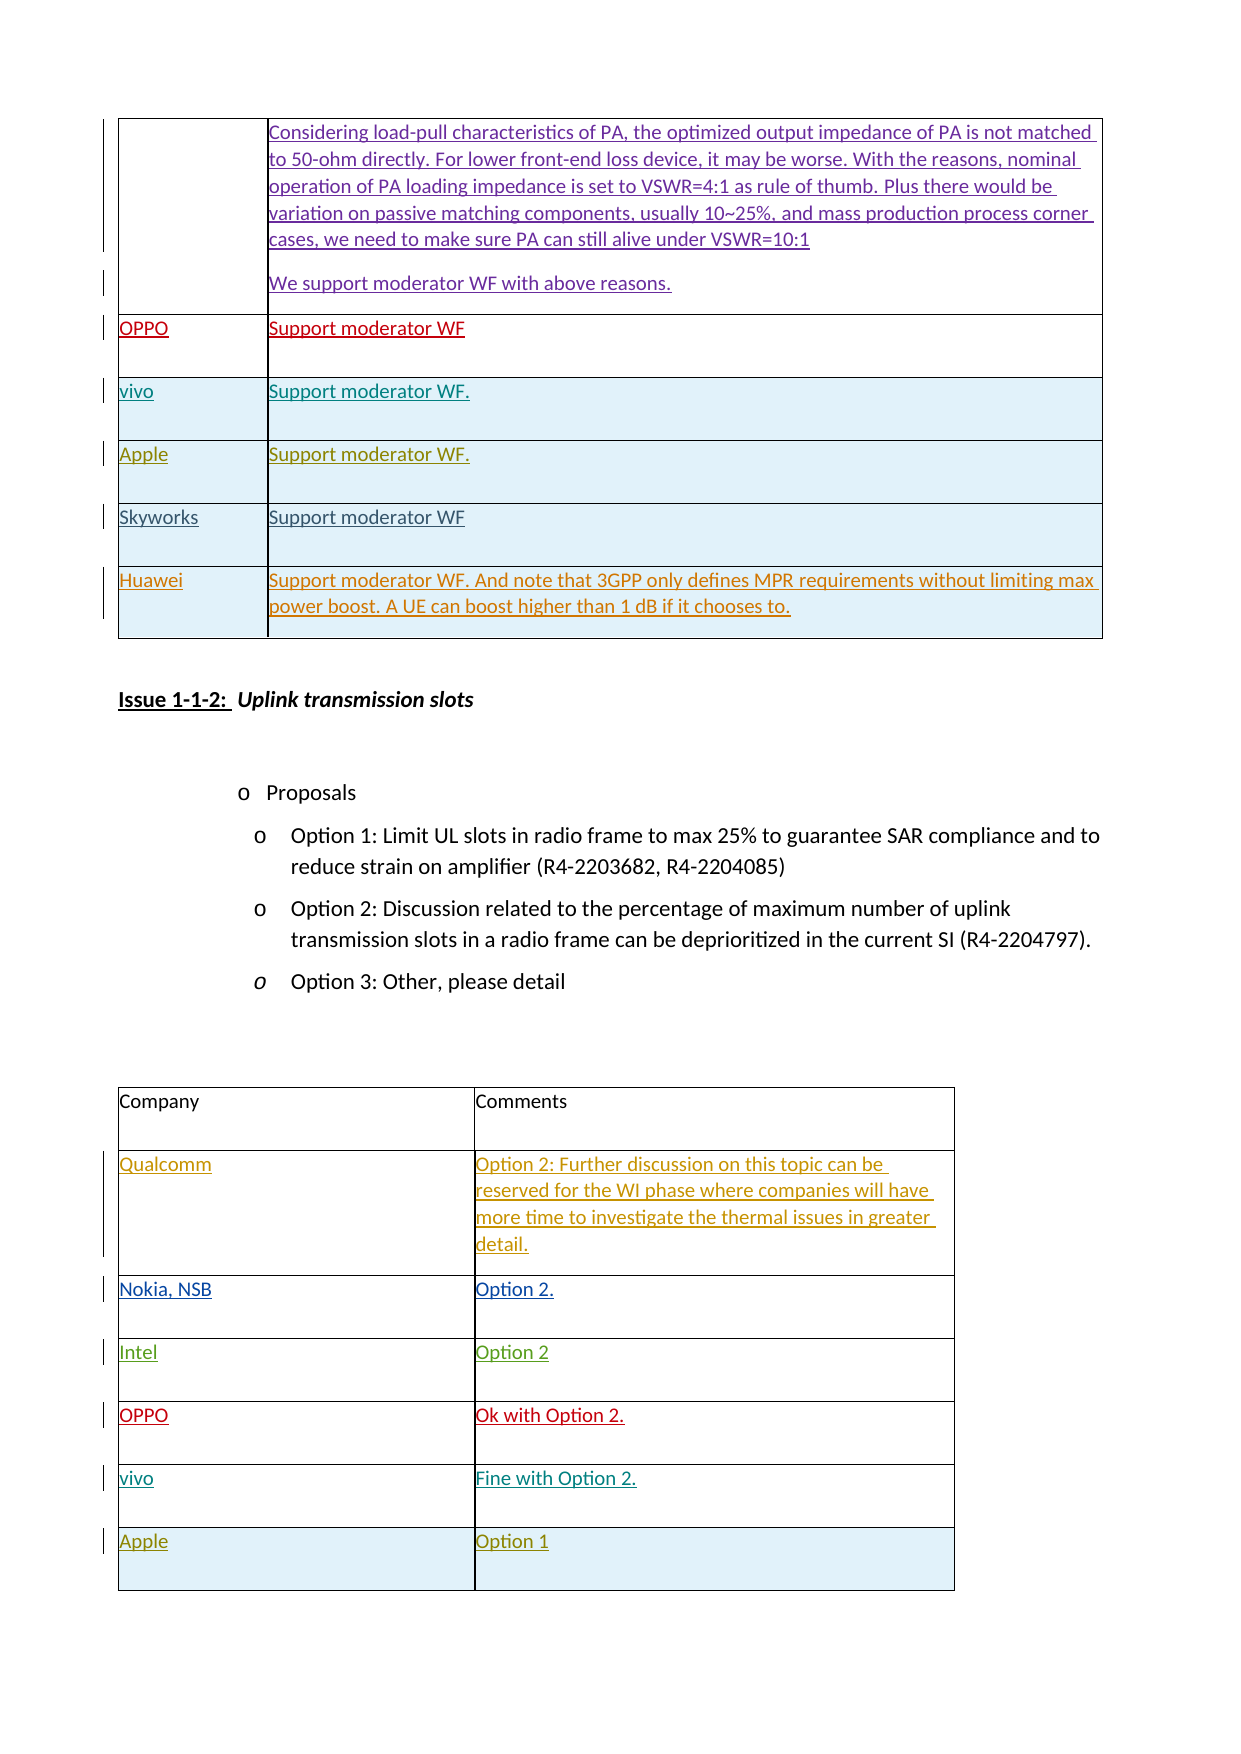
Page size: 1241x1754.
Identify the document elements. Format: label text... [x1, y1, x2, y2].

table_cell [476, 1339, 954, 1401]
list Proposals [193, 778, 1122, 807]
table_cell [119, 1465, 474, 1527]
table_cell [119, 1339, 474, 1401]
table_cell [269, 119, 1102, 314]
table_cell [119, 1151, 474, 1275]
table_cell [476, 1402, 954, 1464]
table_cell [476, 1465, 954, 1527]
table_header Company [119, 1088, 474, 1150]
table_cell [119, 119, 267, 314]
list Option 3: Other, please detail [253, 967, 1122, 997]
table_cell [119, 315, 267, 377]
table_cell [119, 1402, 474, 1464]
table_cell [476, 1276, 954, 1338]
table_cell [476, 1151, 954, 1275]
list Option 1: Limit UL slots in radio frame to max 25% to guarantee SAR compliance and to reduce strain on amplifier (R4-2203682, R4-2204085) [253, 821, 1122, 880]
table_header Comments [475, 1088, 954, 1150]
text Issue 1-1-2: Uplink transmission slots [118, 685, 1122, 713]
table_cell [119, 1276, 474, 1338]
list Option 2: Discussion related to the percentage of maximum number of uplink transmission slots in a radio frame can be deprioritized in the current SI (R4-2204797). [253, 894, 1122, 953]
table_cell [269, 315, 1102, 377]
